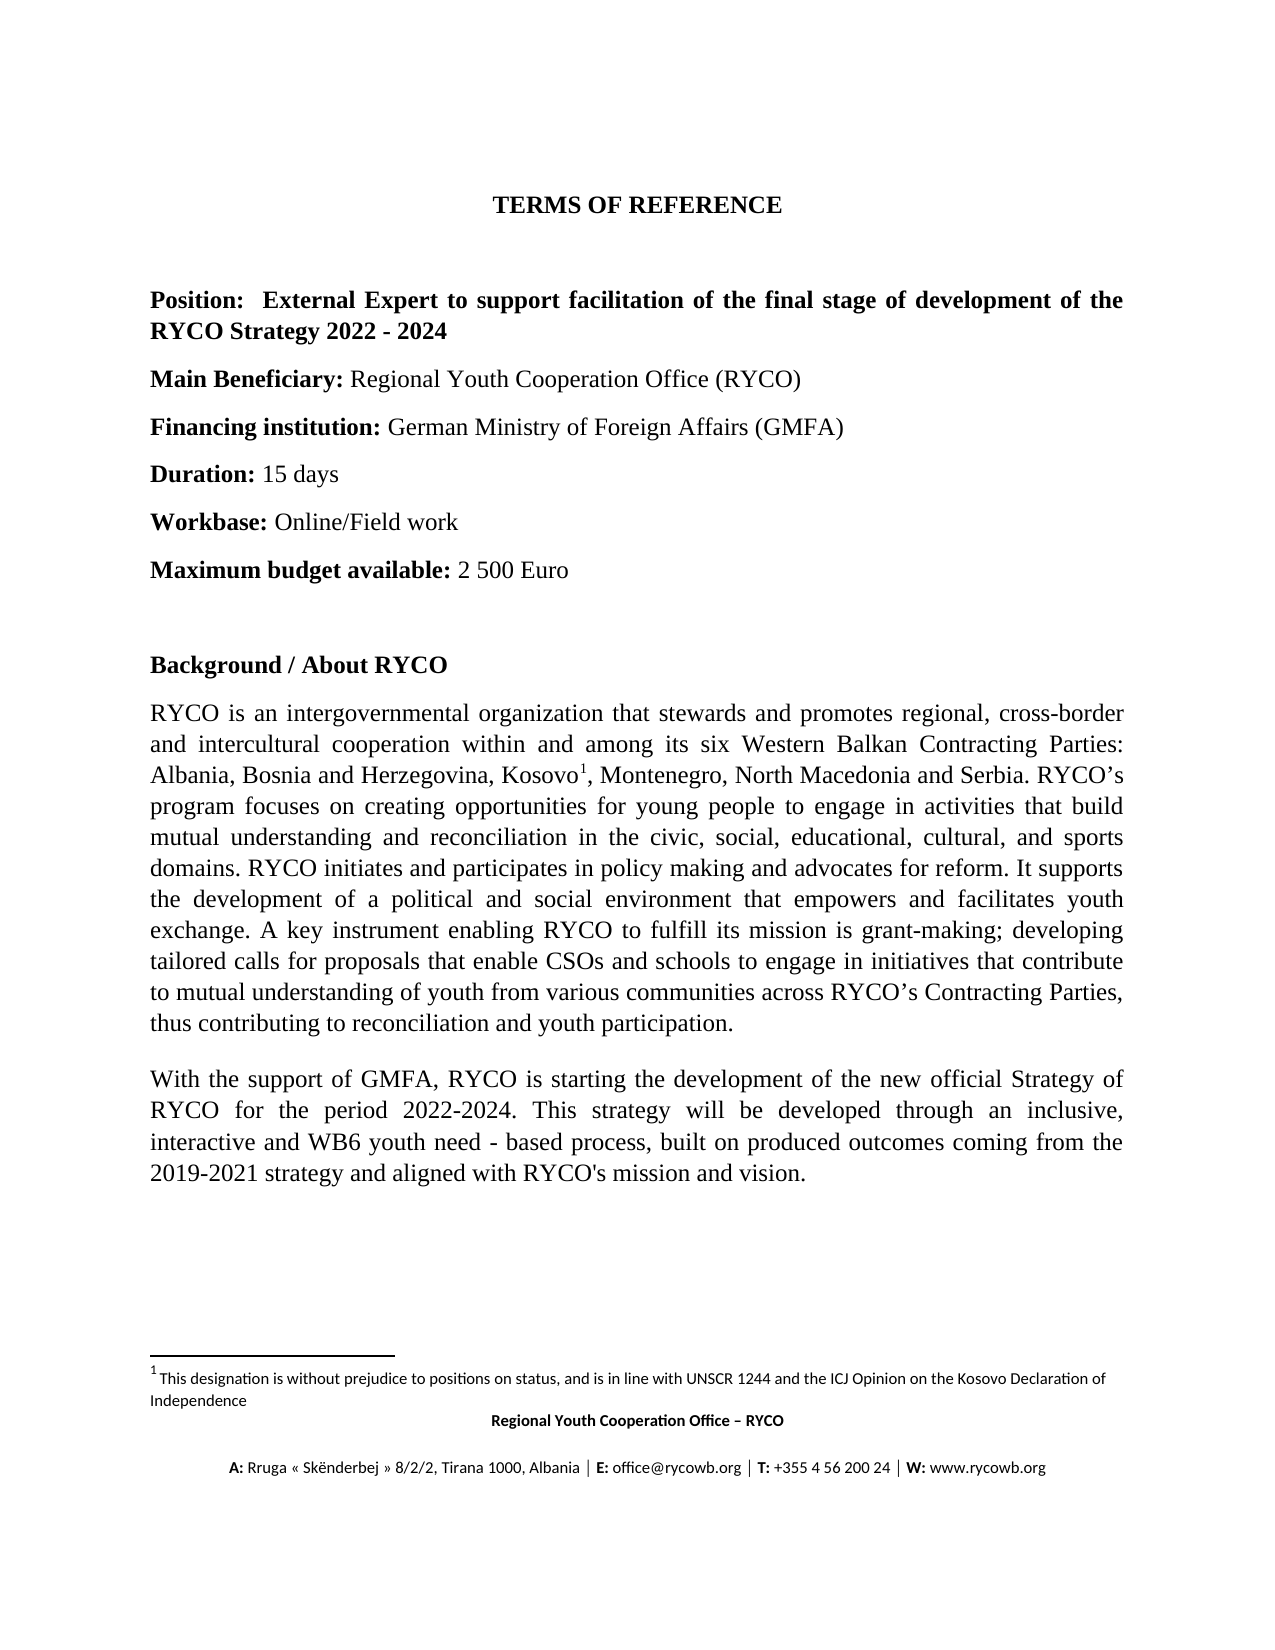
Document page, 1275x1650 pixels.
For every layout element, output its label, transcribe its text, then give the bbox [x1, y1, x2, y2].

text TERMS OF REFERENCE [150, 190, 1125, 219]
text With the support of GMFA, RYCO is starting the development of the new official Strategy of RYCO for the period 2022-2024. This strategy will be developed through an inclusive, interactive and WB6 youth need - based process, built on produced outcomes coming from the 2019-2021 strategy and aligned with RYCO's mission and vision. [150, 1064, 1125, 1186]
text Financing institution: German Ministry of Foreign Affairs (GMFA) [150, 412, 1125, 441]
text Main Beneficiary: Regional Youth Cooperation Office (RYCO) [150, 364, 1125, 393]
text RYCO is an intergovernmental organization that stewards and promotes regional, cross-border and intercultural cooperation within and among its six Western Balkan Contracting Parties: Albania, Bosnia and Herzegovina, Kosovo, Montenegro, North Macedonia and Serbia. RYCO’s program focuses on creating opportunities for young people to engage in activities that build mutual understanding and reconciliation in the civic, social, educational, cultural, and sports domains. RYCO initiates and participates in policy making and advocates for reform. It supports the development of a political and social environment that empowers and facilitates youth exchange. A key instrument enabling RYCO to fulfill its mission is grant-making; developing tailored calls for proposals that enable CSOs and schools to engage in initiatives that contribute to mutual understanding of youth from various communities across RYCO’s Contracting Parties, thus contributing to reconciliation and youth participation. [150, 698, 1125, 1037]
text Workbase: Online/Field work [150, 507, 1125, 536]
text Maximum budget available: 2 500 Euro [150, 555, 1125, 584]
text Position: External Expert to support facilitation of the final stage of development of the RYCO Strategy 2022 - 2024 [150, 285, 1125, 345]
text Background / About RYCO [150, 650, 1125, 679]
text Duration: 15 days [150, 459, 1125, 488]
